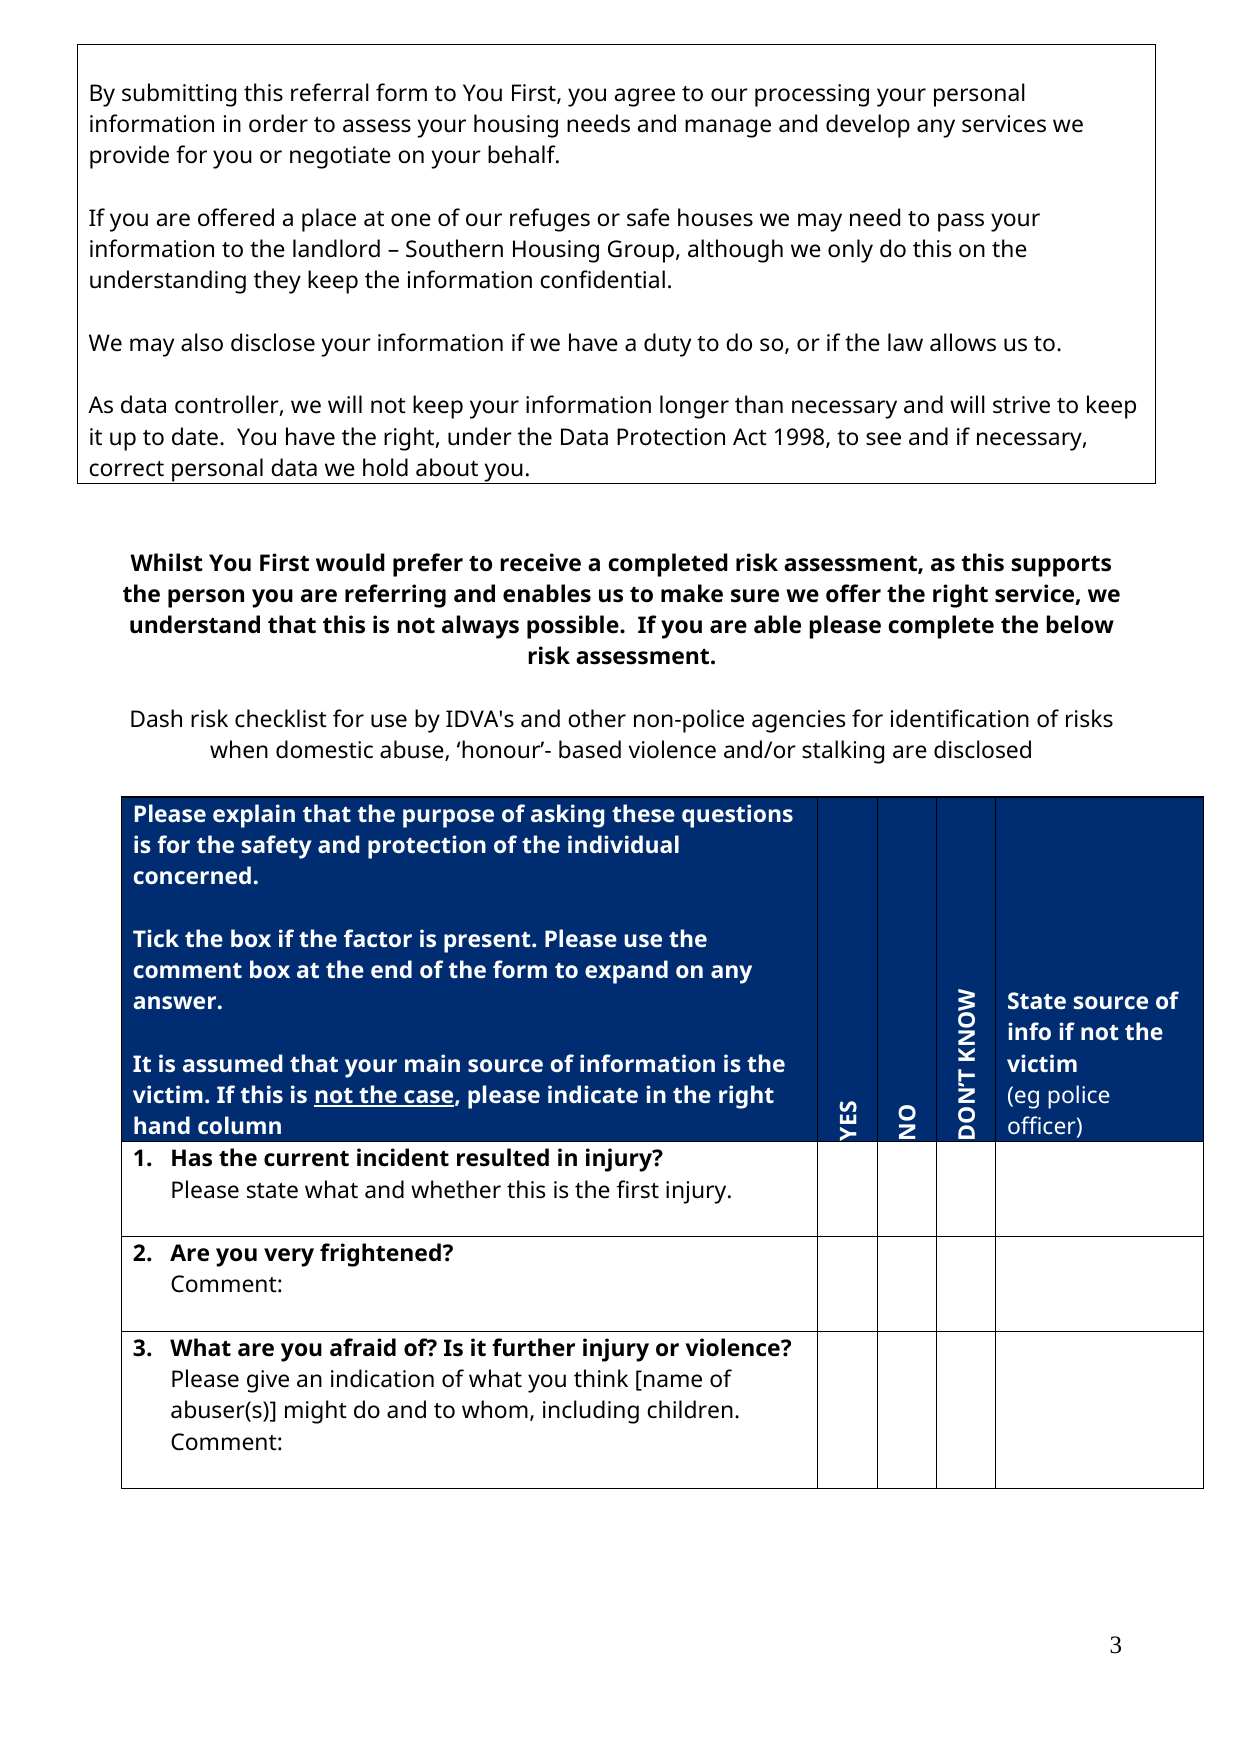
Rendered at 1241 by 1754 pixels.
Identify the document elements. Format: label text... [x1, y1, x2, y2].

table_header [78, 45, 1155, 483]
table_header Please explain that the purpose of asking these questions is for the safety and protection of the individual concerned. Tick the box if the factor is present. Please use the comment box at the end of the form to expand on any answer. It is assumed that your main source of information is the victim. If this is not the case, please indicate in the right hand column [122, 798, 817, 1141]
table_cell [878, 1332, 936, 1488]
table_cell Has the current incident resulted in injury? Please state what and whether this is the first injury. [122, 1142, 817, 1236]
subtitle Whilst You First would prefer to receive a completed risk assessment, as this supports the person you are referring and enables us to make sure we offer the right service, we understand that this is not always possible. If you are able please complete the below risk assessment. [121, 546, 1122, 671]
table_cell [818, 1237, 877, 1331]
table_header State source of info if not the victim (eg police officer) [996, 798, 1203, 1141]
table_cell [937, 1237, 995, 1331]
subtitle Dash risk checklist for use by IDVA's and other non-police agencies for identification of risks when domestic abuse, ‘honour’- based violence and/or stalking are disclosed [121, 703, 1122, 765]
table_cell Are you very frightened? Comment: [122, 1237, 817, 1331]
table_cell [937, 1332, 995, 1488]
table_cell [937, 1142, 995, 1236]
table_header NO [878, 798, 936, 1141]
table_cell [878, 1237, 936, 1331]
table_cell [996, 1237, 1203, 1331]
table_cell What are you afraid of? Is it further injury or violence? Please give an indication of what you think [name of abuser(s)] might do and to whom, including children. Comment: [122, 1332, 817, 1488]
table_cell [818, 1142, 877, 1236]
table_cell [818, 1332, 877, 1488]
table_cell [878, 1142, 936, 1236]
table_header DON’T KNOW [937, 798, 995, 1141]
table_cell [996, 1332, 1203, 1488]
table_header YES [818, 798, 877, 1141]
table_cell [996, 1142, 1203, 1236]
